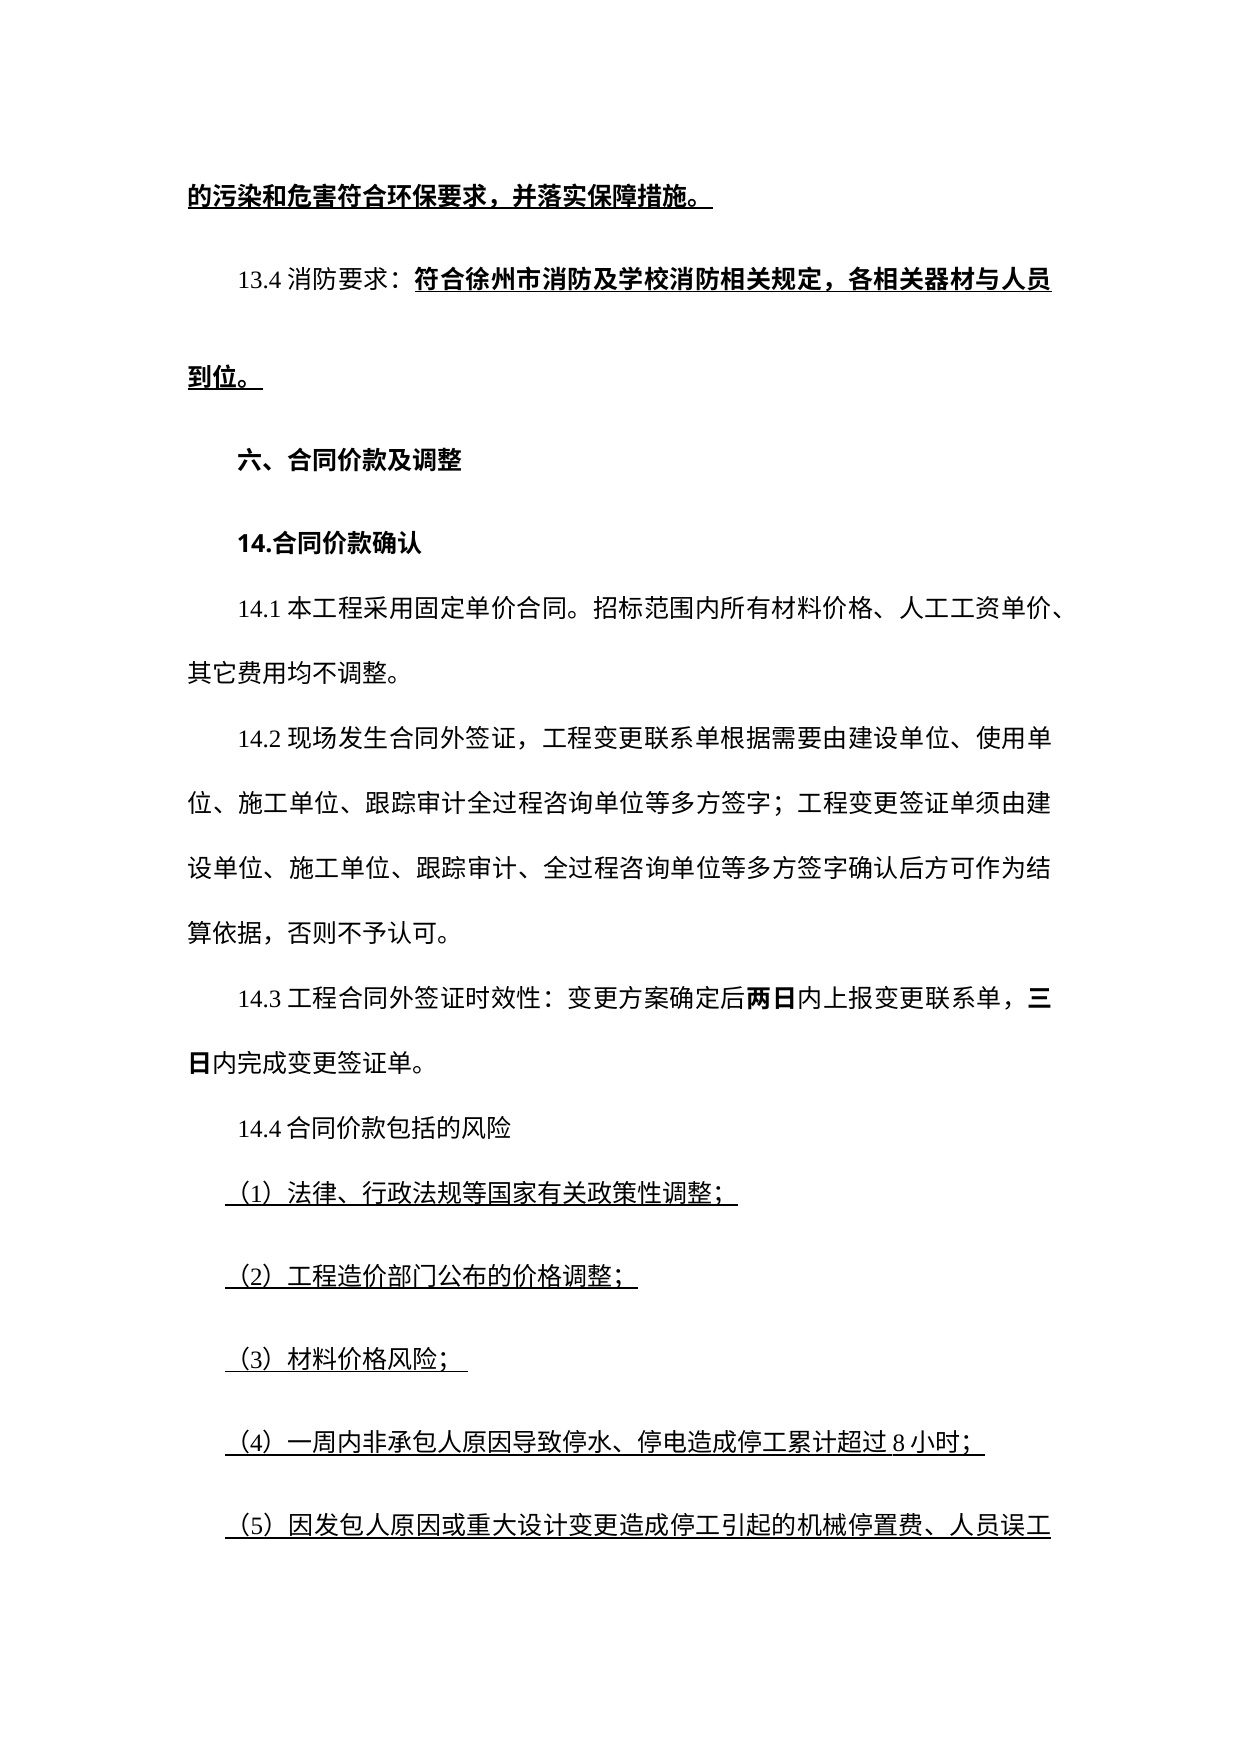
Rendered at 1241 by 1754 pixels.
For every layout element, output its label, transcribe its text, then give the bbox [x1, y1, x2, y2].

text 14.4合同价款包括的风险 [187, 1094, 1053, 1159]
text 14.1本工程采用固定单价合同。招标范围内所有材料价格、人工工资单价、其它费用均不调整。 [187, 574, 1053, 704]
text 14.合同价款确认 [187, 509, 1053, 574]
text 14.2现场发生合同外签证，工程变更联系单根据需要由建设单位、使用单位、施工单位、跟踪审计全过程咨询单位等多方签字；工程变更签证单须由建设单位、施工单位、跟踪审计、全过程咨询单位等多方签字确认后方可作为结算依据，否则不予认可。 [187, 704, 1053, 964]
text 六、合同价款及调整 [187, 426, 1053, 491]
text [187, 162, 1053, 227]
text （4）一周内非承包人原因导致停水、停电造成停工累计超过8小时； [187, 1408, 1053, 1473]
text （1）法律、行政法规等国家有关政策性调整； [225, 1159, 1053, 1224]
text （2）工程造价部门公布的价格调整； [225, 1242, 1053, 1307]
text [187, 1491, 1053, 1556]
text 13.4消防要求：符合徐州市消防及学校消防相关规定，各相关器材与人员到位。 [187, 245, 1053, 408]
text （3）材料价格风险； [187, 1325, 1053, 1390]
text 14.3工程合同外签证时效性：变更方案确定后两日内上报变更联系单，三日内完成变更签证单。 [187, 964, 1053, 1094]
